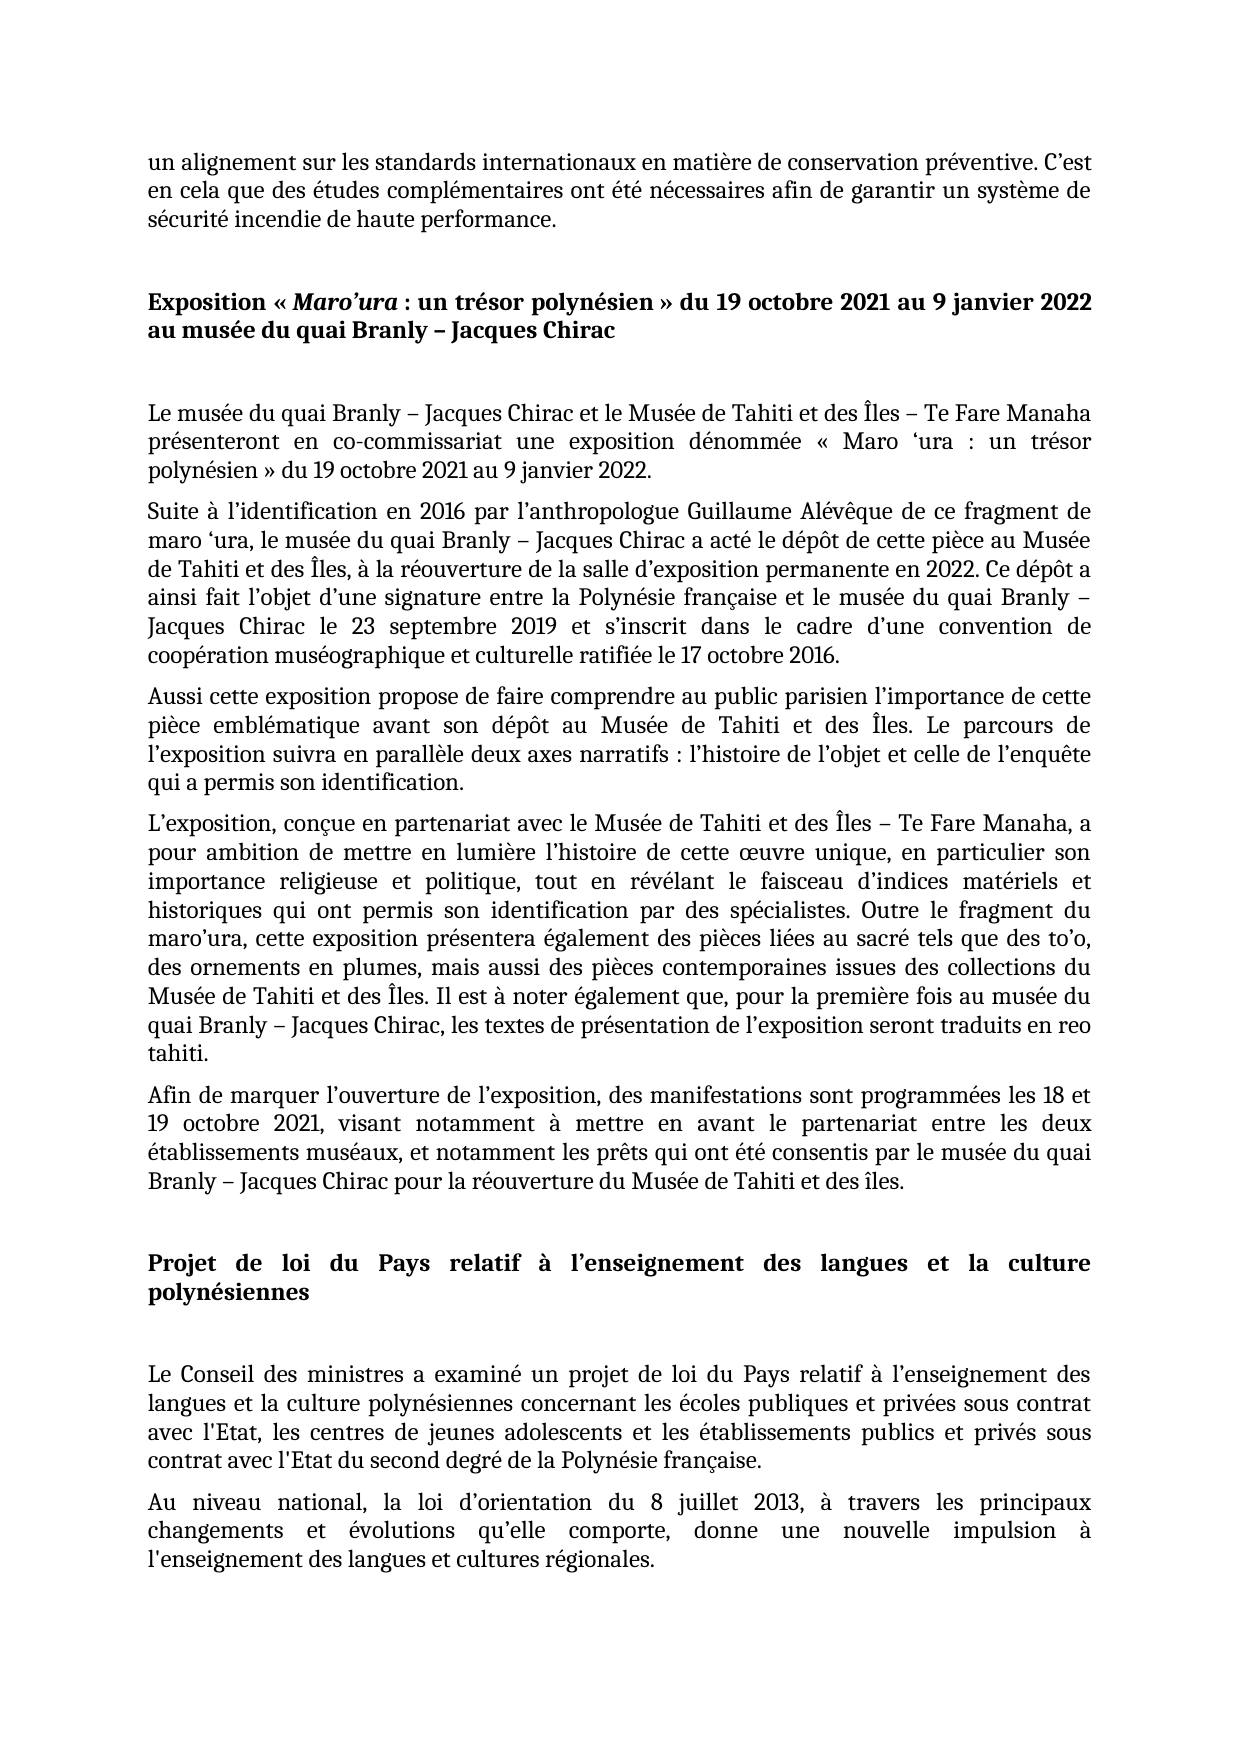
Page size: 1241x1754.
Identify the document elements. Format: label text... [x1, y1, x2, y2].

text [148, 148, 1093, 234]
text Le musée du quai Branly – Jacques Chirac et le Musée de Tahiti et des Îles – Te Fare Manaha présenteront en co-commissariat une exposition dénommée « Maro ‘ura : un trésor polynésien » du 19 octobre 2021 au 9 janvier 2022. [148, 398, 1093, 485]
text Au niveau national, la loi d’orientation du 8 juillet 2013, à travers les principaux changements et évolutions qu’elle comporte, donne une nouvelle impulsion à l'enseignement des langues et cultures régionales. [148, 1487, 1093, 1574]
text Suite à l’identification en 2016 par l’anthropologue Guillaume Alévêque de ce fragment de maro ‘ura, le musée du quai Branly – Jacques Chirac a acté le dépôt de cette pièce au Musée de Tahiti et des Îles, à la réouverture de la salle d’exposition permanente en 2022. Ce dépôt a ainsi fait l’objet d’une signature entre la Polynésie française et le musée du quai Branly – Jacques Chirac le 23 septembre 2019 et s’inscrit dans le cadre d’une convention de coopération muséographique et culturelle ratifiée le 17 octobre 2016. [148, 497, 1093, 669]
text Le Conseil des ministres a examiné un projet de loi du Pays relatif à l’enseignement des langues et la culture polynésiennes concernant les écoles publiques et privées sous contrat avec l'Etat, les centres de jeunes adolescents et les établissements publics et privés sous contrat avec l'Etat du second degré de la Polynésie française. [148, 1360, 1093, 1475]
text L’exposition, conçue en partenariat avec le Musée de Tahiti et des Îles – Te Fare Manaha, a pour ambition de mettre en lumière l’histoire de cette œuvre unique, en particulier son importance religieuse et politique, tout en révélant le faisceau d’indices matériels et historiques qui ont permis son identification par des spécialistes. Outre le fragment du maro’ura, cette exposition présentera également des pièces liées au sacré tels que des to’o, des ornements en plumes, mais aussi des pièces contemporaines issues des collections du Musée de Tahiti et des Îles. Il est à noter également que, pour la première fois au musée du quai Branly – Jacques Chirac, les textes de présentation de l’exposition seront traduits en reo tahiti. [148, 809, 1093, 1068]
text Exposition « Maro’ura : un trésor polynésien » du 19 octobre 2021 au 9 janvier 2022 au musée du quai Branly – Jacques Chirac [148, 287, 1093, 345]
text Aussi cette exposition propose de faire comprendre au public parisien l’importance de cette pièce emblématique avant son dépôt au Musée de Tahiti et des Îles. Le parcours de l’exposition suivra en parallèle deux axes narratifs : l’histoire de l’objet et celle de l’enquête qui a permis son identification. [148, 682, 1093, 797]
text Afin de marquer l’ouverture de l’exposition, des manifestations sont programmées les 18 et 19 octobre 2021, visant notamment à mettre en avant le partenariat entre les deux établissements muséaux, et notamment les prêts qui ont été consentis par le musée du quai Branly – Jacques Chirac pour la réouverture du Musée de Tahiti et des îles. [148, 1081, 1093, 1196]
text Projet de loi du Pays relatif à l’enseignement des langues et la culture polynésiennes [148, 1249, 1093, 1307]
